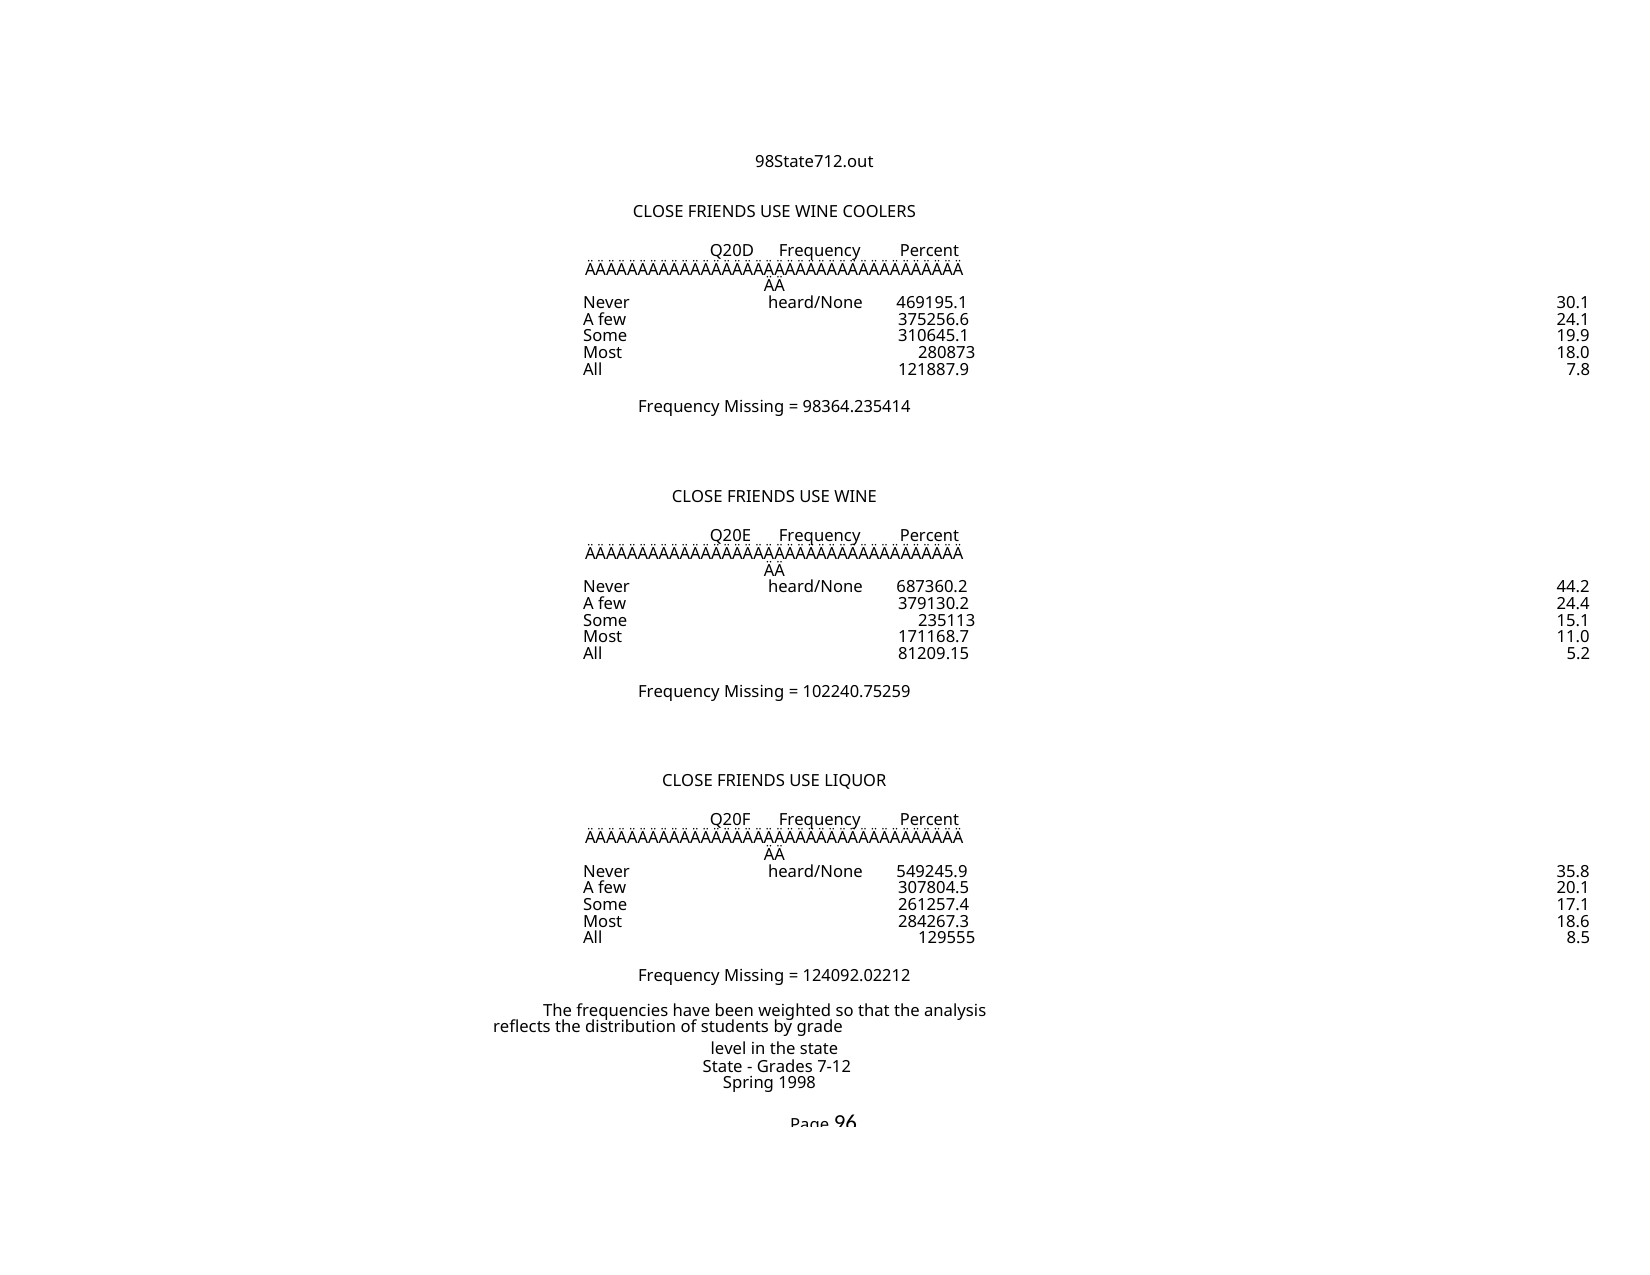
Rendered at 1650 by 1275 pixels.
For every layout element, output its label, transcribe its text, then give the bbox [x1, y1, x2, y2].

text Q20E Frequency Percent [700, 523, 969, 546]
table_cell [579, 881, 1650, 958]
text The frequencies have been weighted so that the analysis reflects the distribution of students by grade [493, 1003, 1048, 1036]
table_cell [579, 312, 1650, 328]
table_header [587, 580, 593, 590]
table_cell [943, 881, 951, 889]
text Frequency Missing = 124092.02212 [609, 964, 938, 986]
text CLOSE FRIENDS USE WINE COOLERS [619, 200, 928, 222]
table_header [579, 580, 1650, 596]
text State - Grades 7-12 [677, 1059, 876, 1076]
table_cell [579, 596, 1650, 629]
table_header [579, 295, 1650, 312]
text ÄÄÄÄÄÄÄÄÄÄÄÄÄÄÄÄÄÄÄÄÄÄÄÄÄÄÄÄÄÄÄÄÄÄÄÄÄÄ [579, 546, 969, 579]
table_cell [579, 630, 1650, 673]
text ÄÄÄÄÄÄÄÄÄÄÄÄÄÄÄÄÄÄÄÄÄÄÄÄÄÄÄÄÄÄÄÄÄÄÄÄÄÄ [579, 262, 969, 295]
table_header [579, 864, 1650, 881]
text Frequency Missing = 102240.75259 [609, 679, 938, 702]
text Q20F Frequency Percent [700, 808, 969, 831]
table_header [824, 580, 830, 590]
text Frequency Missing = 98364.235414 [609, 395, 938, 418]
text ÄÄÄÄÄÄÄÄÄÄÄÄÄÄÄÄÄÄÄÄÄÄÄÄÄÄÄÄÄÄÄÄÄÄÄÄÄÄ [579, 831, 969, 864]
text Q20D Frequency Percent [700, 239, 969, 262]
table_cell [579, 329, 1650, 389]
text CLOSE FRIENDS USE WINE [659, 484, 888, 507]
text CLOSE FRIENDS USE LIQUOR [649, 768, 898, 791]
text level in the state [680, 1036, 868, 1059]
text Spring 1998 [710, 1076, 828, 1092]
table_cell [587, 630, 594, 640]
